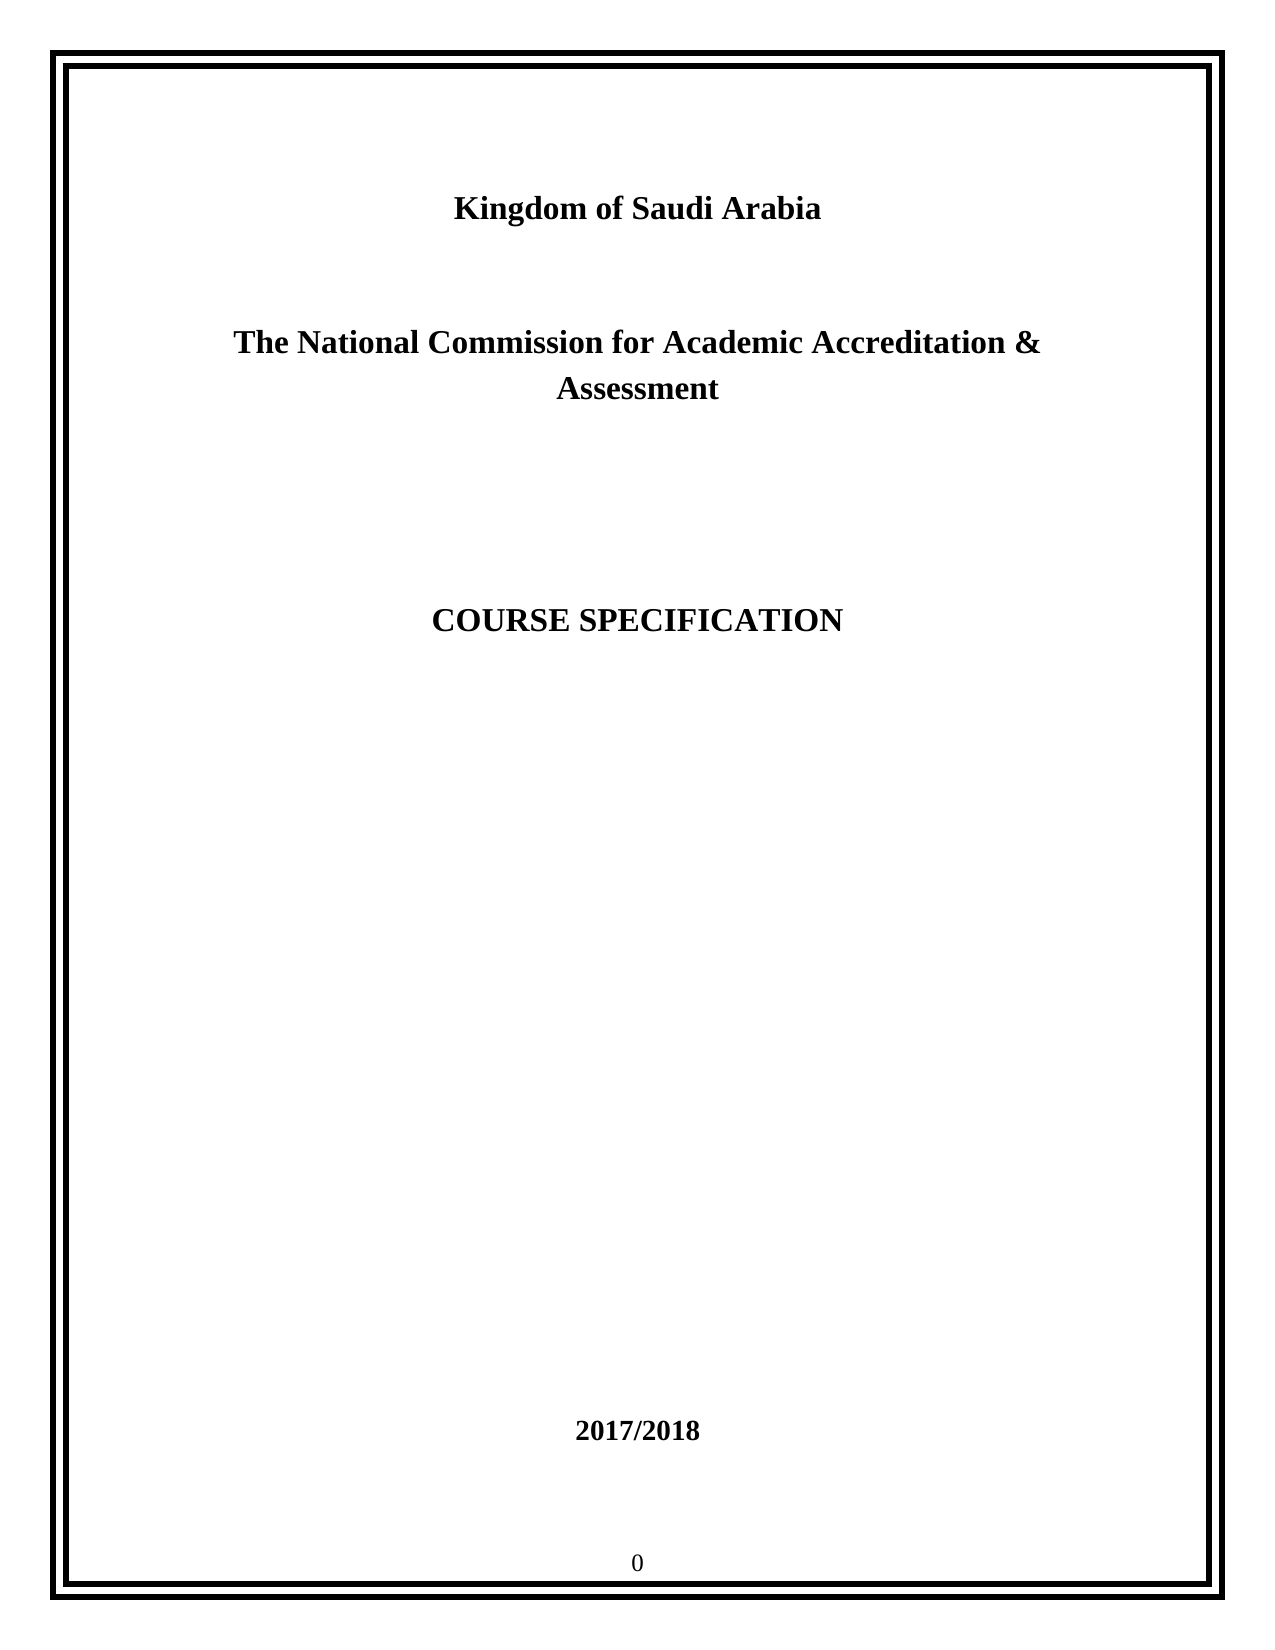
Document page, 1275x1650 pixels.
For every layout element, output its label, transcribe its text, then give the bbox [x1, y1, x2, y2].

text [187, 1413, 1087, 1447]
subtitle Course Specification [187, 600, 1087, 639]
subtitle Kingdom of Saudi Arabia [187, 188, 1087, 227]
text The National Commission for Academic Accreditation & Assessment [187, 322, 1087, 409]
